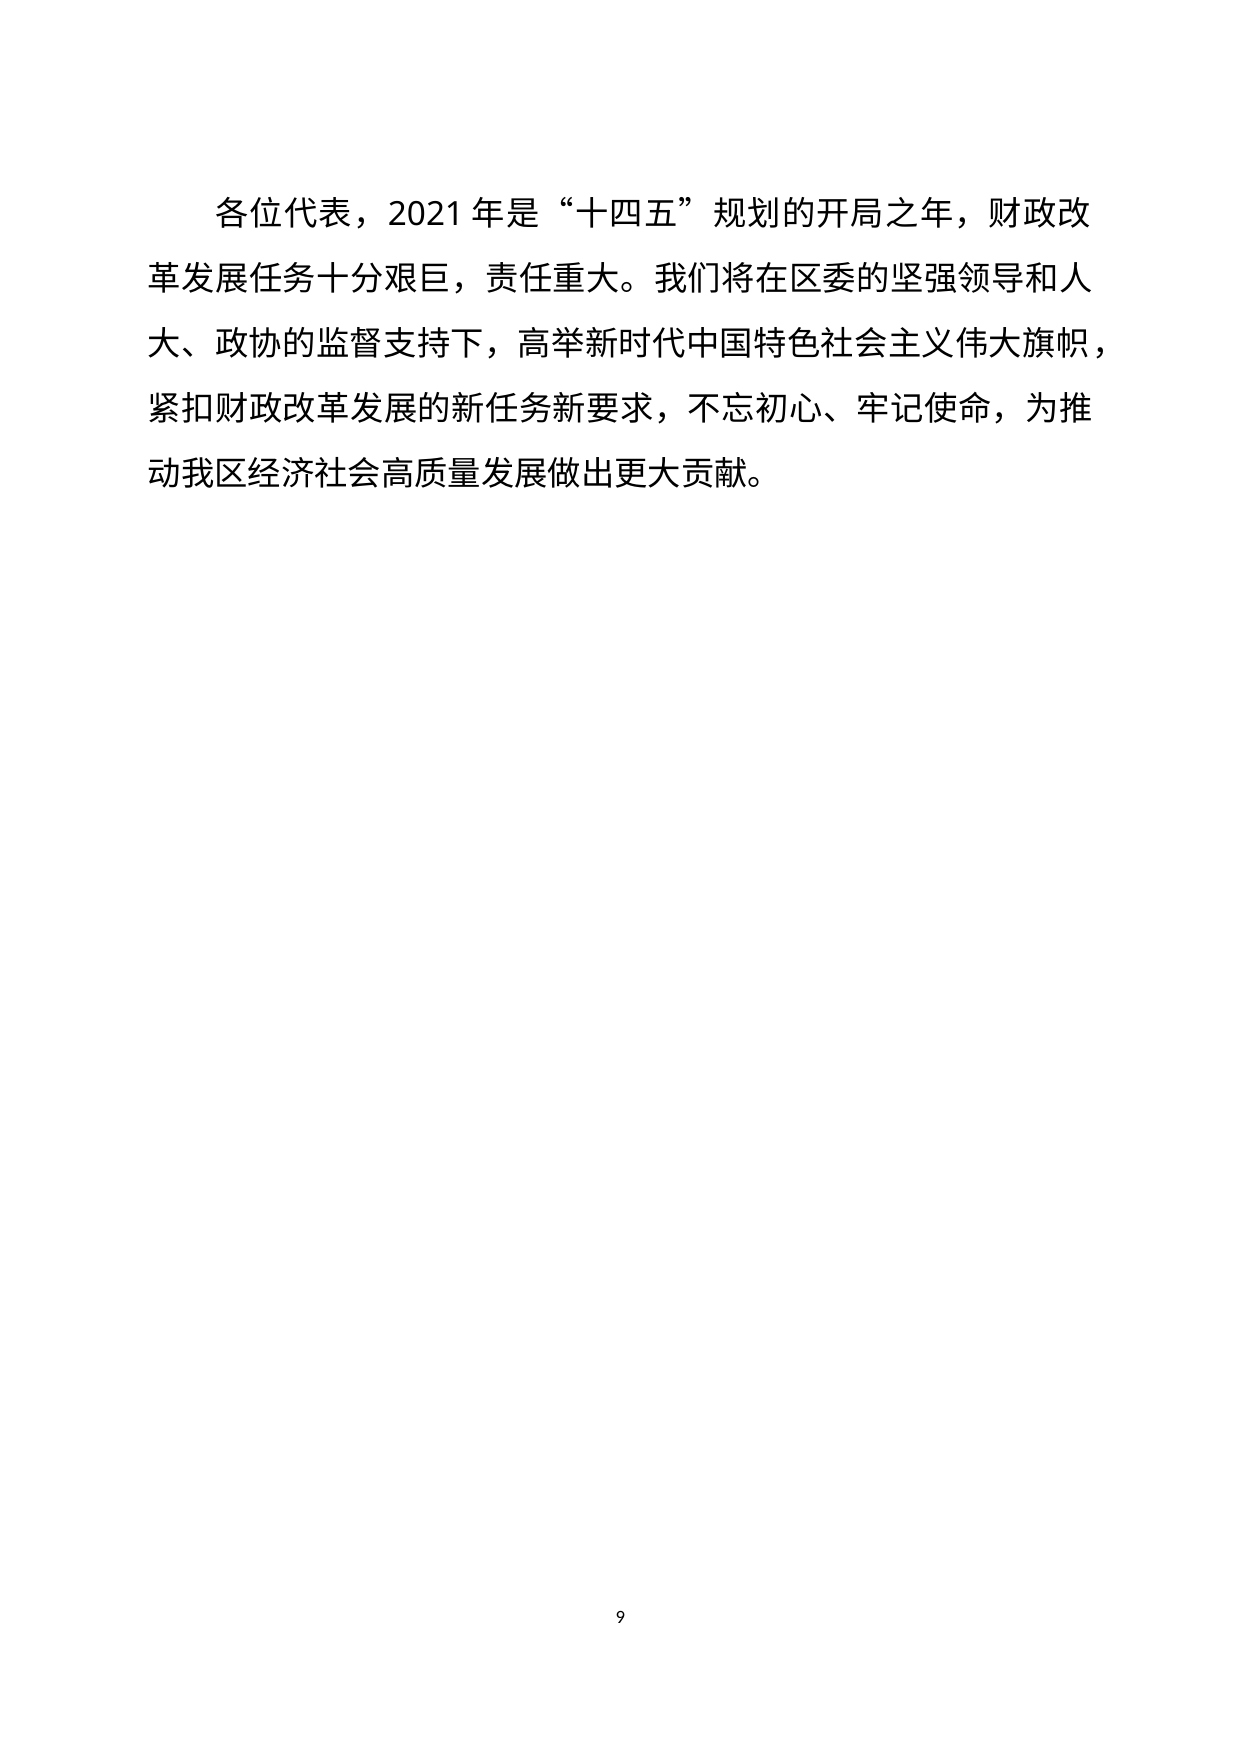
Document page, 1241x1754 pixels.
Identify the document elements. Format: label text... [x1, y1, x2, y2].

text 各位代表，2021年是“十四五”规划的开局之年，财政改革发展任务十分艰巨，责任重大。我们将在区委的坚强领导和人大、政协的监督支持下，高举新时代中国特色社会主义伟大旗帜，紧扣财政改革发展的新任务新要求，不忘初心、牢记使命，为推动我区经济社会高质量发展做出更大贡献。 [148, 178, 1092, 503]
